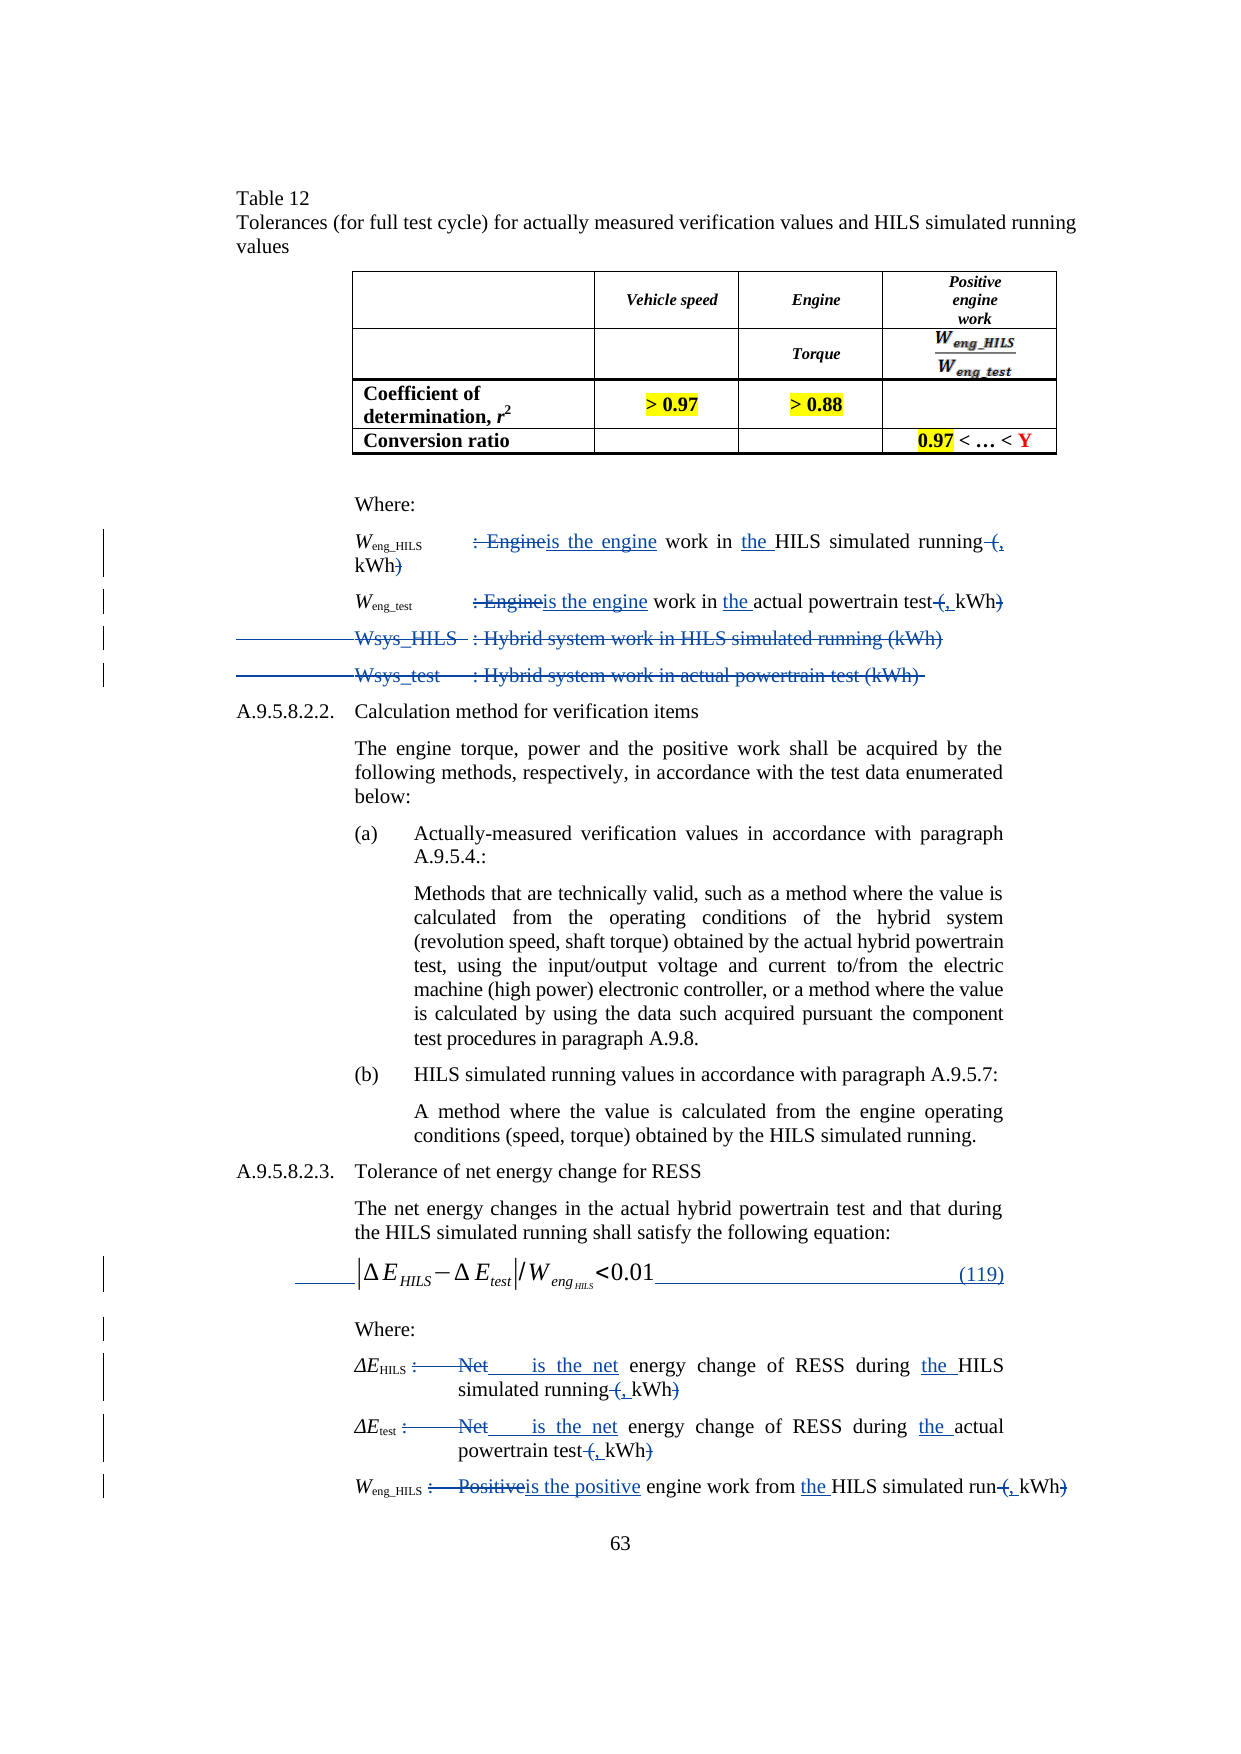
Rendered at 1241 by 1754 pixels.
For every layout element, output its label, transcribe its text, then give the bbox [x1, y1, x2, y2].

text Where: [236, 1317, 1004, 1341]
subtitle Tolerances (for full test cycle) for actually measured verification values and HILS simulated running values [236, 210, 1122, 258]
text Weng_test work in actual powertrain testkWh [236, 589, 1004, 613]
text Where: [236, 492, 1004, 516]
text A.9.5.8.2.3. Tolerance of net energy change for RESS [236, 1159, 1004, 1183]
text Weng_HILS engine work from HILS simulated runkWh [236, 1474, 1004, 1498]
subtitle Table 12 [236, 186, 1122, 210]
text (b) HILS simulated running values in accordance with paragraph A.9.5.7: [236, 1062, 1004, 1086]
text Methods that are technically valid, such as a method where the value is calculated from the operating conditions of the hybrid system (revolution speed, shaft torque) obtained by the actual hybrid powertrain test, using the input/output voltage and current to/from the electric machine (high power) electronic controller, or a method where the value is calculated by using the data such acquired pursuant the component test procedures in paragraph A.9.8. [236, 881, 1004, 1049]
text (a) Actually-measured verification values in accordance with paragraph A.9.5.4.: [236, 820, 1004, 868]
text The engine torque, power and the positive work shall be acquired by the following methods, respectively, in accordance with the test data enumerated below: [236, 736, 1004, 808]
text Weng_HILS work in HILS simulated runningkWh [236, 529, 1004, 577]
text The net energy changes in the actual hybrid powertrain test and that during the HILS simulated running shall satisfy the following equation: [236, 1196, 1004, 1244]
text A method where the value is calculated from the engine operating conditions (speed, torque) obtained by the HILS simulated running. [236, 1098, 1004, 1147]
text ΔEtest energy change of RESS during actual powertrain testkWh [236, 1414, 1004, 1462]
text ΔEHILS energy change of RESS during HILS simulated runningkWh [236, 1353, 1004, 1401]
text A.9.5.8.2.2. Calculation method for verification items [236, 699, 1004, 723]
